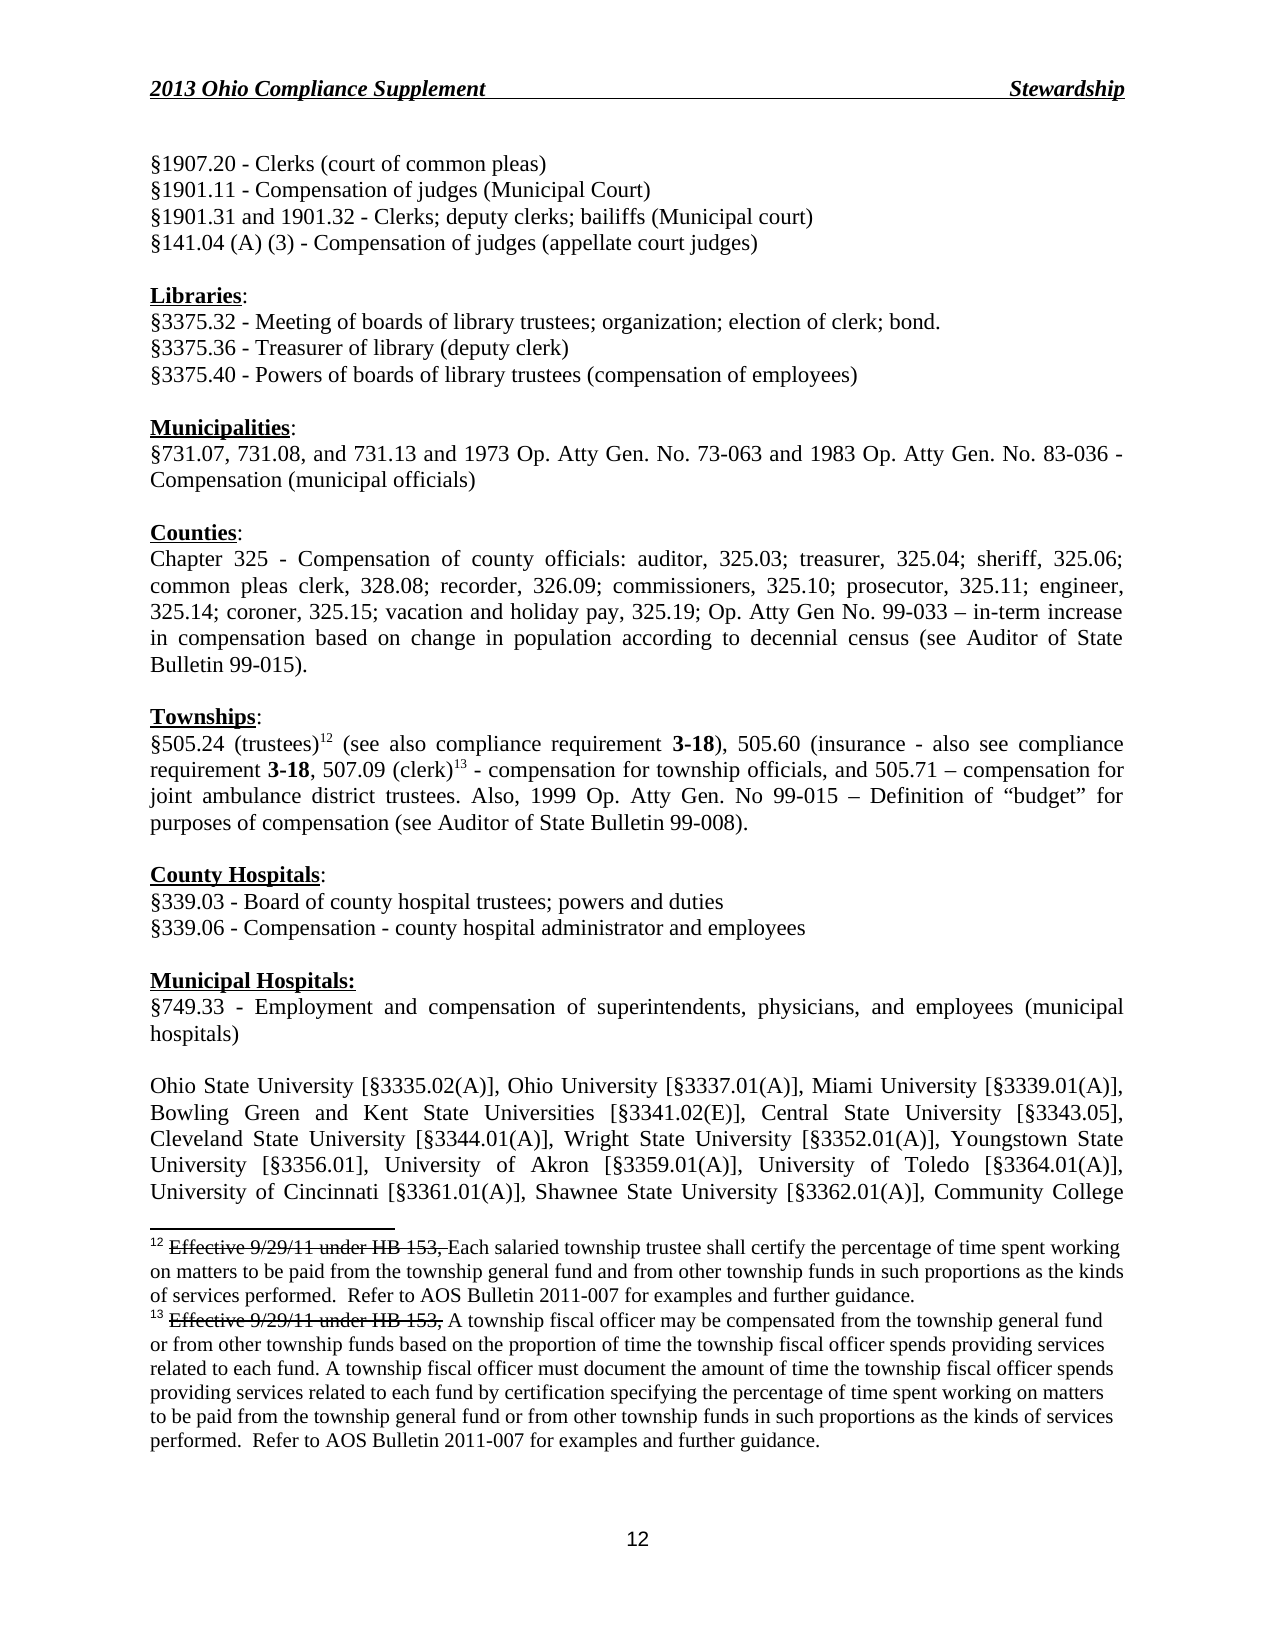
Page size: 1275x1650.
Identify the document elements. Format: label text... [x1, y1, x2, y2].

text Municipal Hospitals: [150, 967, 1125, 993]
text Libraries: [150, 282, 1125, 308]
text §3375.40 - Powers of boards of library trustees (compensation of employees) [150, 361, 1125, 387]
text §1901.31 and 1901.32 - Clerks; deputy clerks; bailiffs (Municipal court) [150, 203, 1125, 229]
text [150, 1072, 1125, 1204]
text Chapter 325 - Compensation of county officials: auditor, 325.03; treasurer, 325.04; sheriff, 325.06; common pleas clerk, 328.08; recorder, 326.09; commissioners, 325.10; prosecutor, 325.11; engineer, 325.14; coroner, 325.15; vacation and holiday pay, 325.19; Op. Atty Gen No. 99-033 – in-term increase in compensation based on change in population according to decennial census (see Auditor of State Bulletin 99-015). [150, 545, 1125, 677]
text Townships: [150, 703, 1125, 730]
text §731.07, 731.08, and 731.13 and 1973 Op. Atty Gen. No. 73-063 and 1983 Op. Atty Gen. No. 83-036 - Compensation (municipal officials) [150, 440, 1125, 493]
text §749.33 - Employment and compensation of superintendents, physicians, and employees (municipal hospitals) [150, 993, 1125, 1046]
text §3375.32 - Meeting of boards of library trustees; organization; election of clerk; bond. [150, 308, 1125, 334]
text §1907.20 - Clerks (court of common pleas) [150, 150, 1125, 176]
text §141.04 (A) (3) - Compensation of judges (appellate court judges) [150, 229, 1125, 255]
text §339.06 - Compensation - county hospital administrator and employees [150, 914, 1125, 941]
text §339.03 - Board of county hospital trustees; powers and duties [150, 888, 1125, 914]
text §505.24 (trustees) (see also compliance requirement 3-18), 505.60 (insurance - also see compliance requirement 3-18, 507.09 (clerk) - compensation for township officials, and 505.71 – compensation for joint ambulance district trustees. Also, 1999 Op. Atty Gen. No 99-015 – Definition of “budget” for purposes of compensation (see Auditor of State Bulletin 99-008). [150, 730, 1125, 835]
text §1901.11 - Compensation of judges (Municipal Court) [150, 176, 1125, 203]
text Municipalities: [150, 413, 1125, 440]
text §3375.36 - Treasurer of library (deputy clerk) [150, 334, 1125, 361]
text County Hospitals: [150, 862, 1125, 888]
text Counties: [150, 519, 1125, 545]
